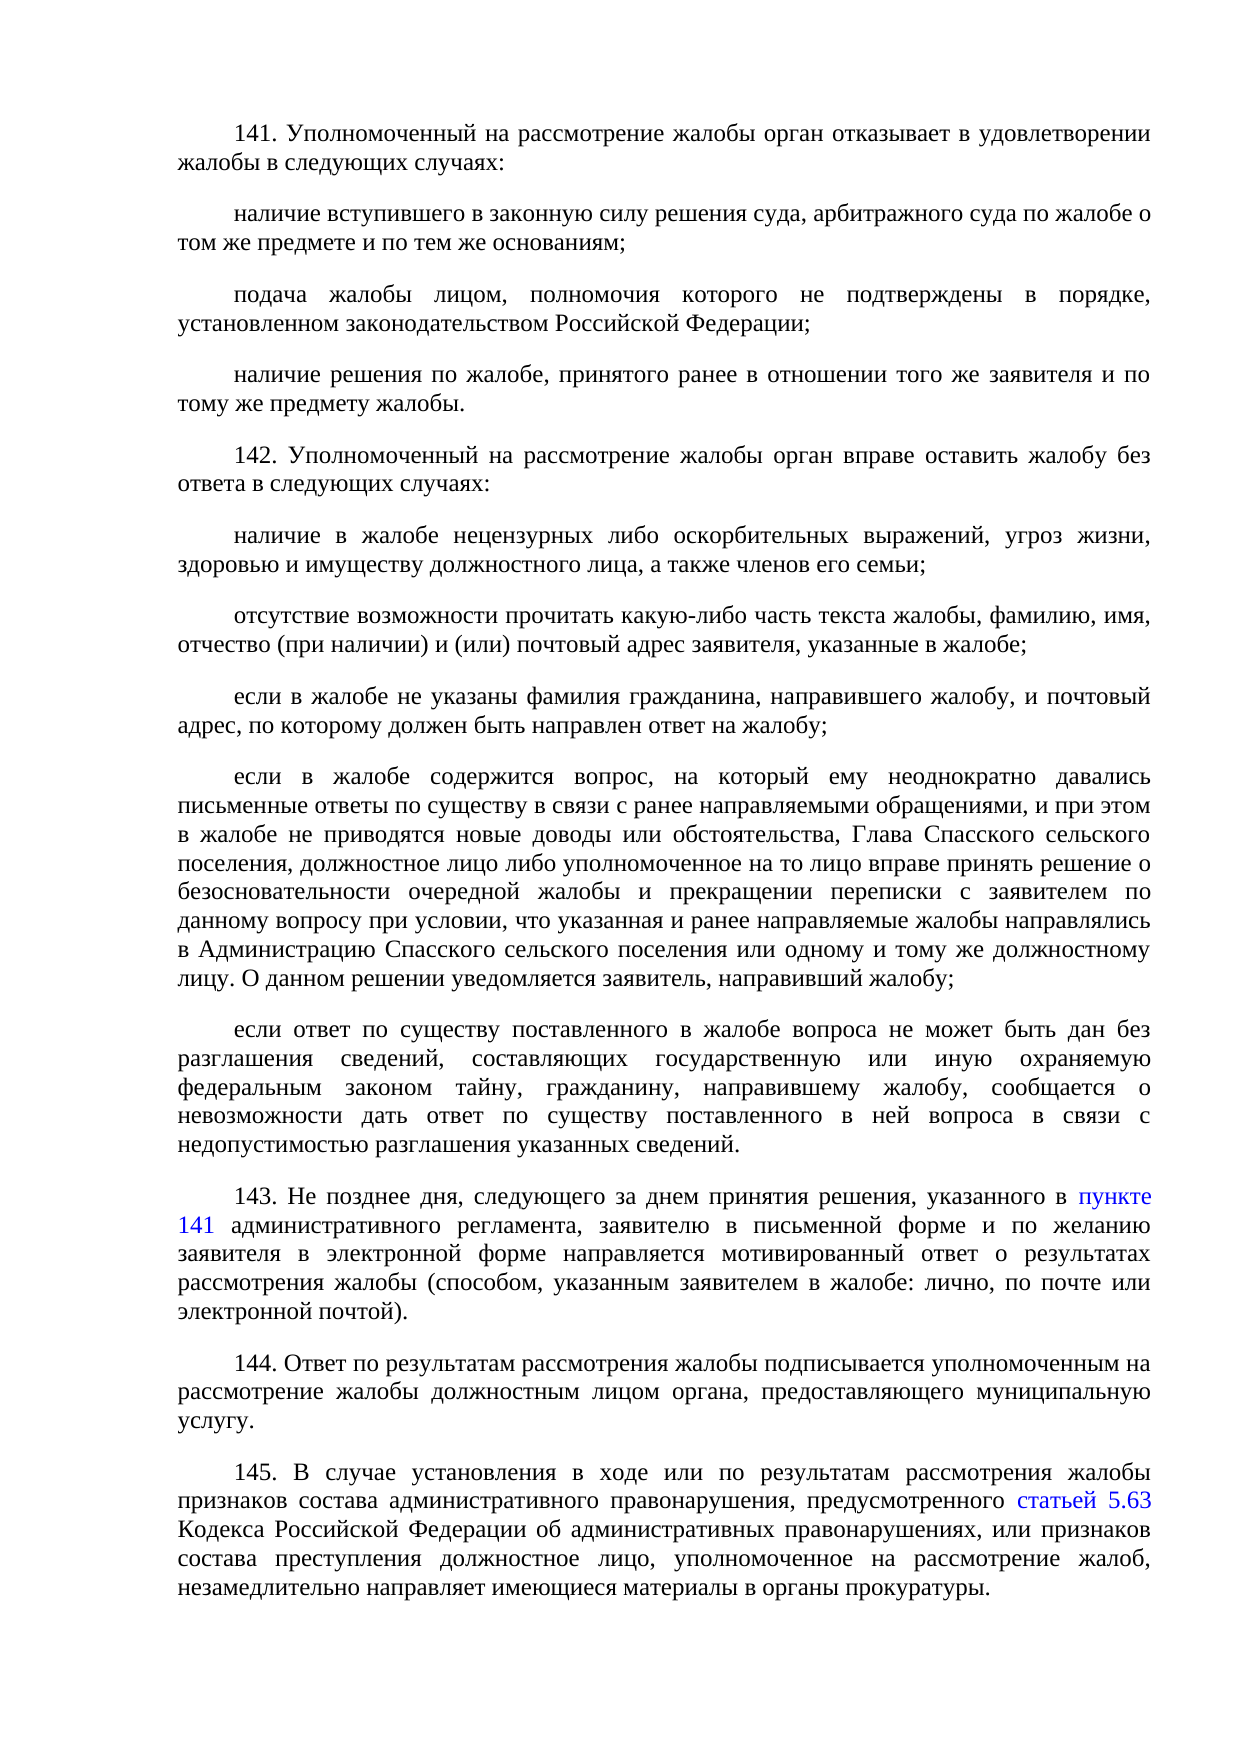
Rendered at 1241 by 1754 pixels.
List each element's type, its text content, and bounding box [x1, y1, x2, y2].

text если ответ по существу поставленного в жалобе вопроса не может быть дан без разглашения сведений, составляющих государственную или иную охраняемую федеральным законом тайну, гражданину, направившему жалобу, сообщается о невозможности дать ответ по существу поставленного в ней вопроса в связи с недопустимостью разглашения указанных сведений. [177, 1014, 1152, 1158]
text 142. Уполномоченный на рассмотрение жалобы орган вправе оставить жалобу без ответа в следующих случаях: [177, 440, 1152, 497]
text наличие вступившего в законную силу решения суда, арбитражного суда по жалобе о том же предмете и по тем же основаниям; [177, 198, 1152, 256]
text если в жалобе содержится вопрос, на который ему неоднократно давались письменные ответы по существу в связи с ранее направляемыми обращениями, и при этом в жалобе не приводятся новые доводы или обстоятельства, Глава Спасского сельского поселения, должностное лицо либо уполномоченное на то лицо вправе принять решение о безосновательности очередной жалобы и прекращении переписки с заявителем по данному вопросу при условии, что указанная и ранее направляемые жалобы направлялись в Администрацию Спасского сельского поселения или одному и тому же должностному лицу. О данном решении уведомляется заявитель, направивший жалобу; [177, 761, 1152, 991]
text отсутствие возможности прочитать какую-либо часть текста жалобы, фамилию, имя, отчество (при наличии) и (или) почтовый адрес заявителя, указанные в жалобе; [177, 601, 1152, 658]
text 145. В случае установления в ходе или по результатам рассмотрения жалобы признаков состава административного правонарушения, предусмотренного статьей 5.63 Кодекса Российской Федерации об административных правонарушениях, или признаков состава преступления должностное лицо, уполномоченное на рассмотрение жалоб, незамедлительно направляет имеющиеся материалы в органы прокуратуры. [177, 1457, 1152, 1601]
text наличие в жалобе нецензурных либо оскорбительных выражений, угроз жизни, здоровью и имуществу должностного лица, а также членов его семьи; [177, 520, 1152, 578]
text 143. Не позднее дня, следующего за днем принятия решения, указанного в пункте 141 административного регламента, заявителю в письменной форме и по желанию заявителя в электронной форме направляется мотивированный ответ о результатах рассмотрения жалобы (способом, указанным заявителем в жалобе: лично, по почте или электронной почтой). [177, 1181, 1152, 1325]
text если в жалобе не указаны фамилия гражданина, направившего жалобу, и почтовый адрес, по которому должен быть направлен ответ на жалобу; [177, 681, 1152, 738]
text подача жалобы лицом, полномочия которого не подтверждены в порядке, установленном законодательством Российской Федерации; [177, 279, 1152, 336]
text 141. Уполномоченный на рассмотрение жалобы орган отказывает в удовлетворении жалобы в следующих случаях: [177, 118, 1152, 176]
text наличие решения по жалобе, принятого ранее в отношении того же заявителя и по тому же предмету жалобы. [177, 359, 1152, 417]
text 144. Ответ по результатам рассмотрения жалобы подписывается уполномоченным на рассмотрение жалобы должностным лицом органа, предоставляющего муниципальную услугу. [177, 1348, 1152, 1434]
